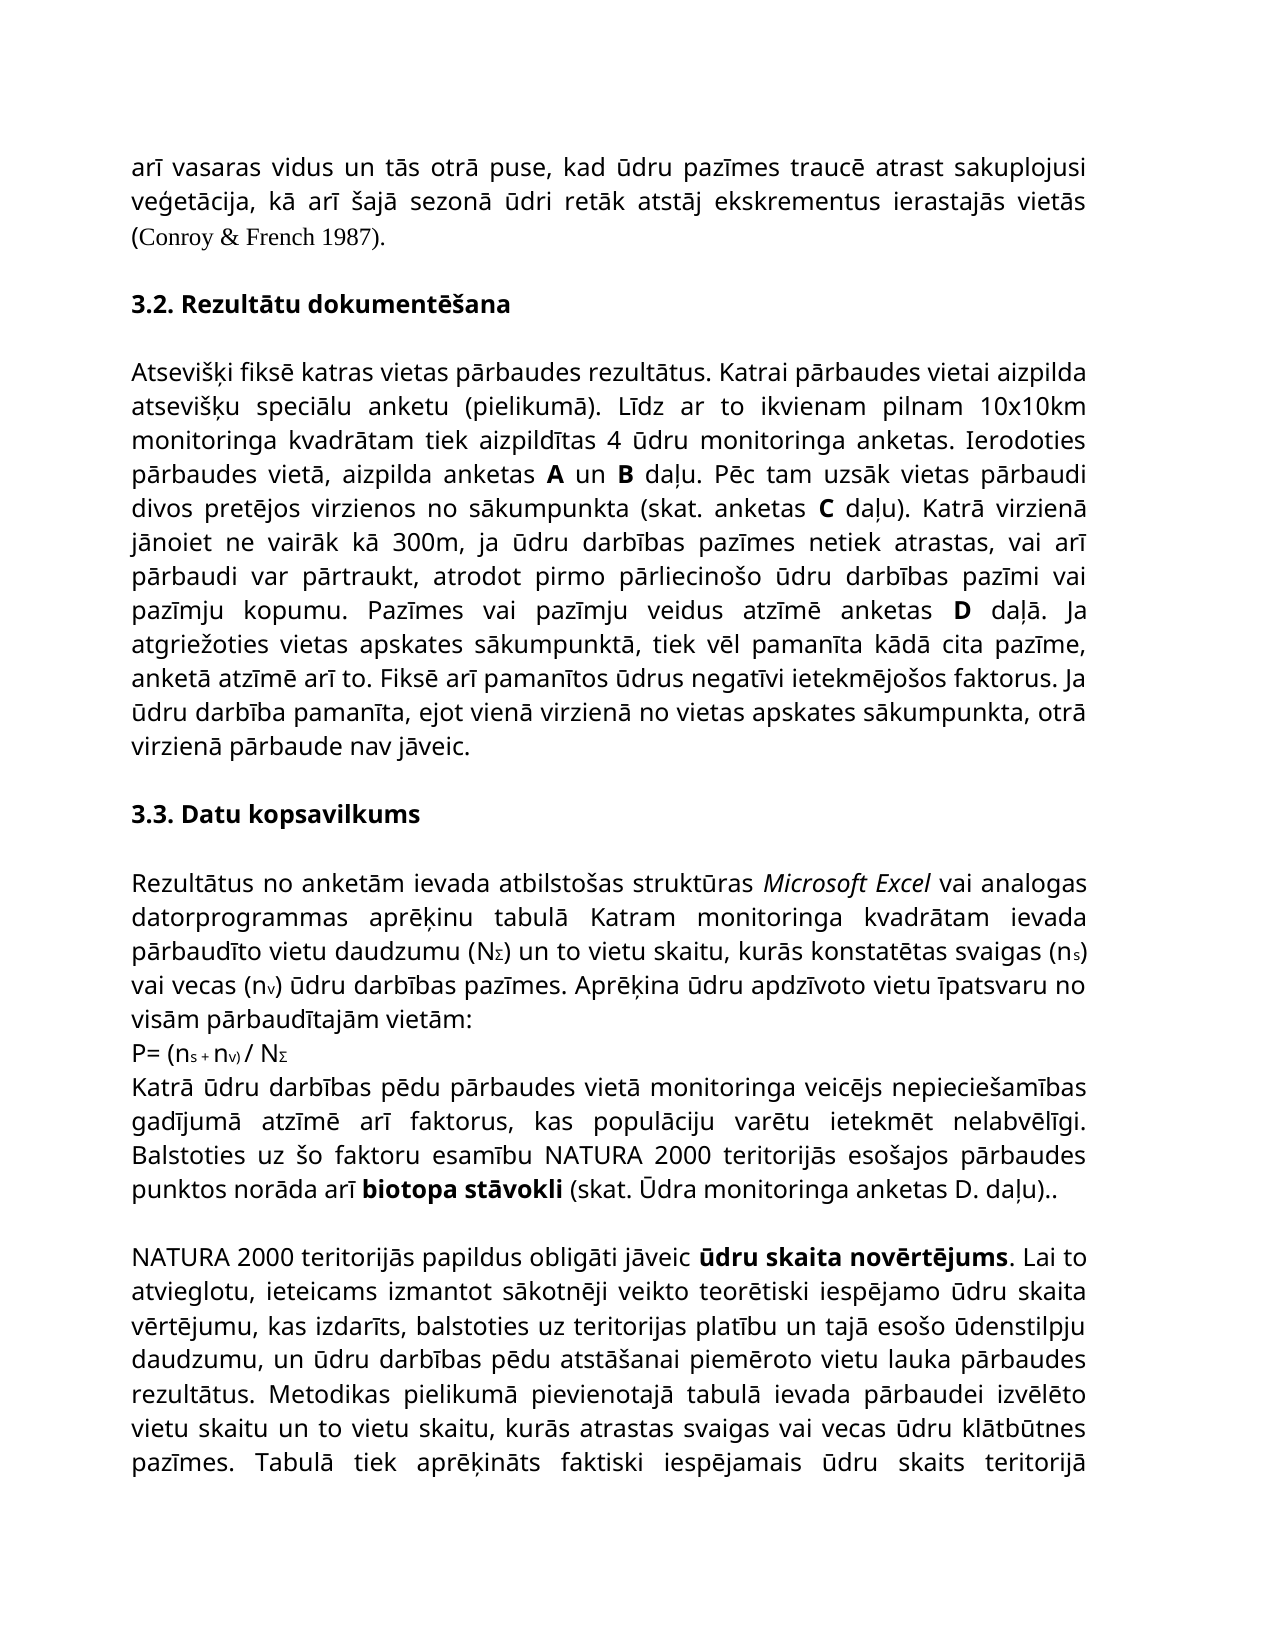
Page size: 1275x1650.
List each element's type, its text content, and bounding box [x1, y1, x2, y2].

text Atsevišķi fiksē katras vietas pārbaudes rezultātus. Katrai pārbaudes vietai aizpilda atsevišķu speciālu anketu (pielikumā). Līdz ar to ikvienam pilnam 10x10km monitoringa kvadrātam tiek aizpildītas 4 ūdru monitoringa anketas. Ierodoties pārbaudes vietā, aizpilda anketas A un B daļu. Pēc tam uzsāk vietas pārbaudi divos pretējos virzienos no sākumpunkta (skat. anketas C daļu). Katrā virzienā jānoiet ne vairāk kā 300m, ja ūdru darbības pazīmes netiek atrastas, vai arī pārbaudi var pārtraukt, atrodot pirmo pārliecinošo ūdru darbības pazīmi vai pazīmju kopumu. Pazīmes vai pazīmju veidus atzīmē anketas D daļā. Ja atgriežoties vietas apskates sākumpunktā, tiek vēl pamanīta kādā cita pazīme, anketā atzīmē arī to. Fiksē arī pamanītos ūdrus negatīvi ietekmējošos faktorus. Ja ūdru darbība pamanīta, ejot vienā virzienā no vietas apskates sākumpunkta, otrā virzienā pārbaude nav jāveic. [131, 354, 1087, 763]
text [131, 150, 1087, 252]
text Katrā ūdru darbības pēdu pārbaudes vietā monitoringa veicējs nepieciešamības gadījumā atzīmē arī faktorus, kas populāciju varētu ietekmēt nelabvēlīgi. Balstoties uz šo faktoru esamību NATURA 2000 teritorijās esošajos pārbaudes punktos norāda arī biotopa stāvokli (skat. Ūdra monitoringa anketas D. daļu).. [131, 1070, 1087, 1206]
text P= (ns + nv) / NΣ [131, 1036, 1087, 1070]
text Rezultātus no anketām ievada atbilstošas struktūras Microsoft Excel vai analogas datorprogrammas aprēķinu tabulā Katram monitoringa kvadrātam ievada pārbaudīto vietu daudzumu (NΣ) un to vietu skaitu, kurās konstatētas svaigas (ns) vai vecas (nv) ūdru darbības pazīmes. Aprēķina ūdru apdzīvoto vietu īpatsvaru no visām pārbaudītajām vietām: [131, 865, 1087, 1036]
text 3.3. Datu kopsavilkums [131, 797, 1087, 831]
text 3.2. Rezultātu dokumentēšana [131, 286, 1087, 320]
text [131, 1240, 1087, 1478]
